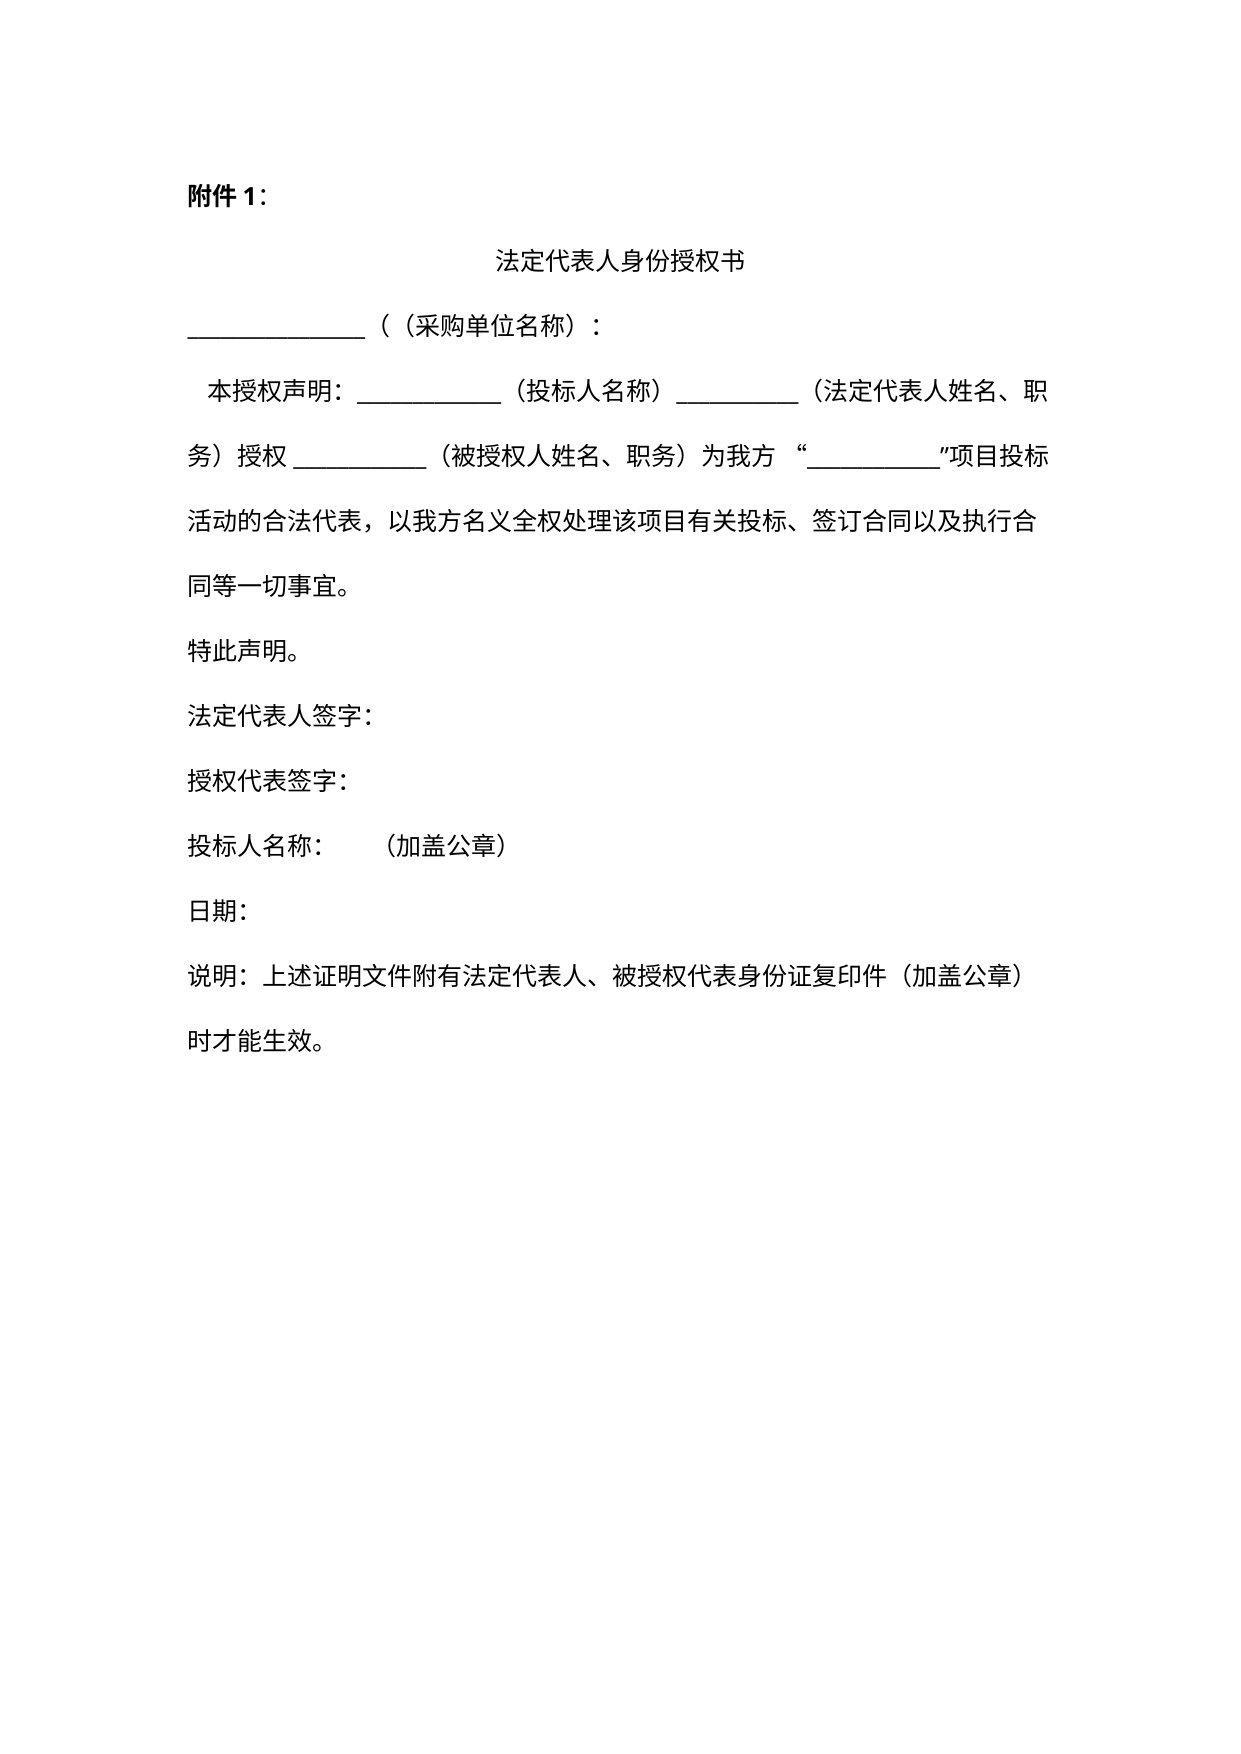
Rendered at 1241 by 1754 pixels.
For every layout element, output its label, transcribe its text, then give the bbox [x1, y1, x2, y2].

text 投标人名称： （加盖公章） [187, 812, 1053, 877]
text 授权代表签字： [187, 747, 1053, 812]
text 法定代表人身份授权书 [187, 227, 1053, 292]
text ________________（（采购单位名称）： [187, 292, 1053, 357]
text 日期： [187, 877, 1053, 942]
text 法定代表人签字： [187, 682, 1053, 747]
text 附件1： [187, 162, 1053, 227]
text 特此声明。 [187, 617, 1053, 682]
text 说明：上述证明文件附有法定代表人、被授权代表身份证复印件（加盖公章）时才能生效。 [187, 942, 1053, 1072]
text 本授权声明：_____________（投标人名称）___________（法定代表人姓名、职务）授权 ____________（被授权人姓名、职务）为我方 “____________”项目投标活动的合法代表，以我方名义全权处理该项目有关投标、签订合同以及执行合同等一切事宜。 [187, 357, 1053, 617]
